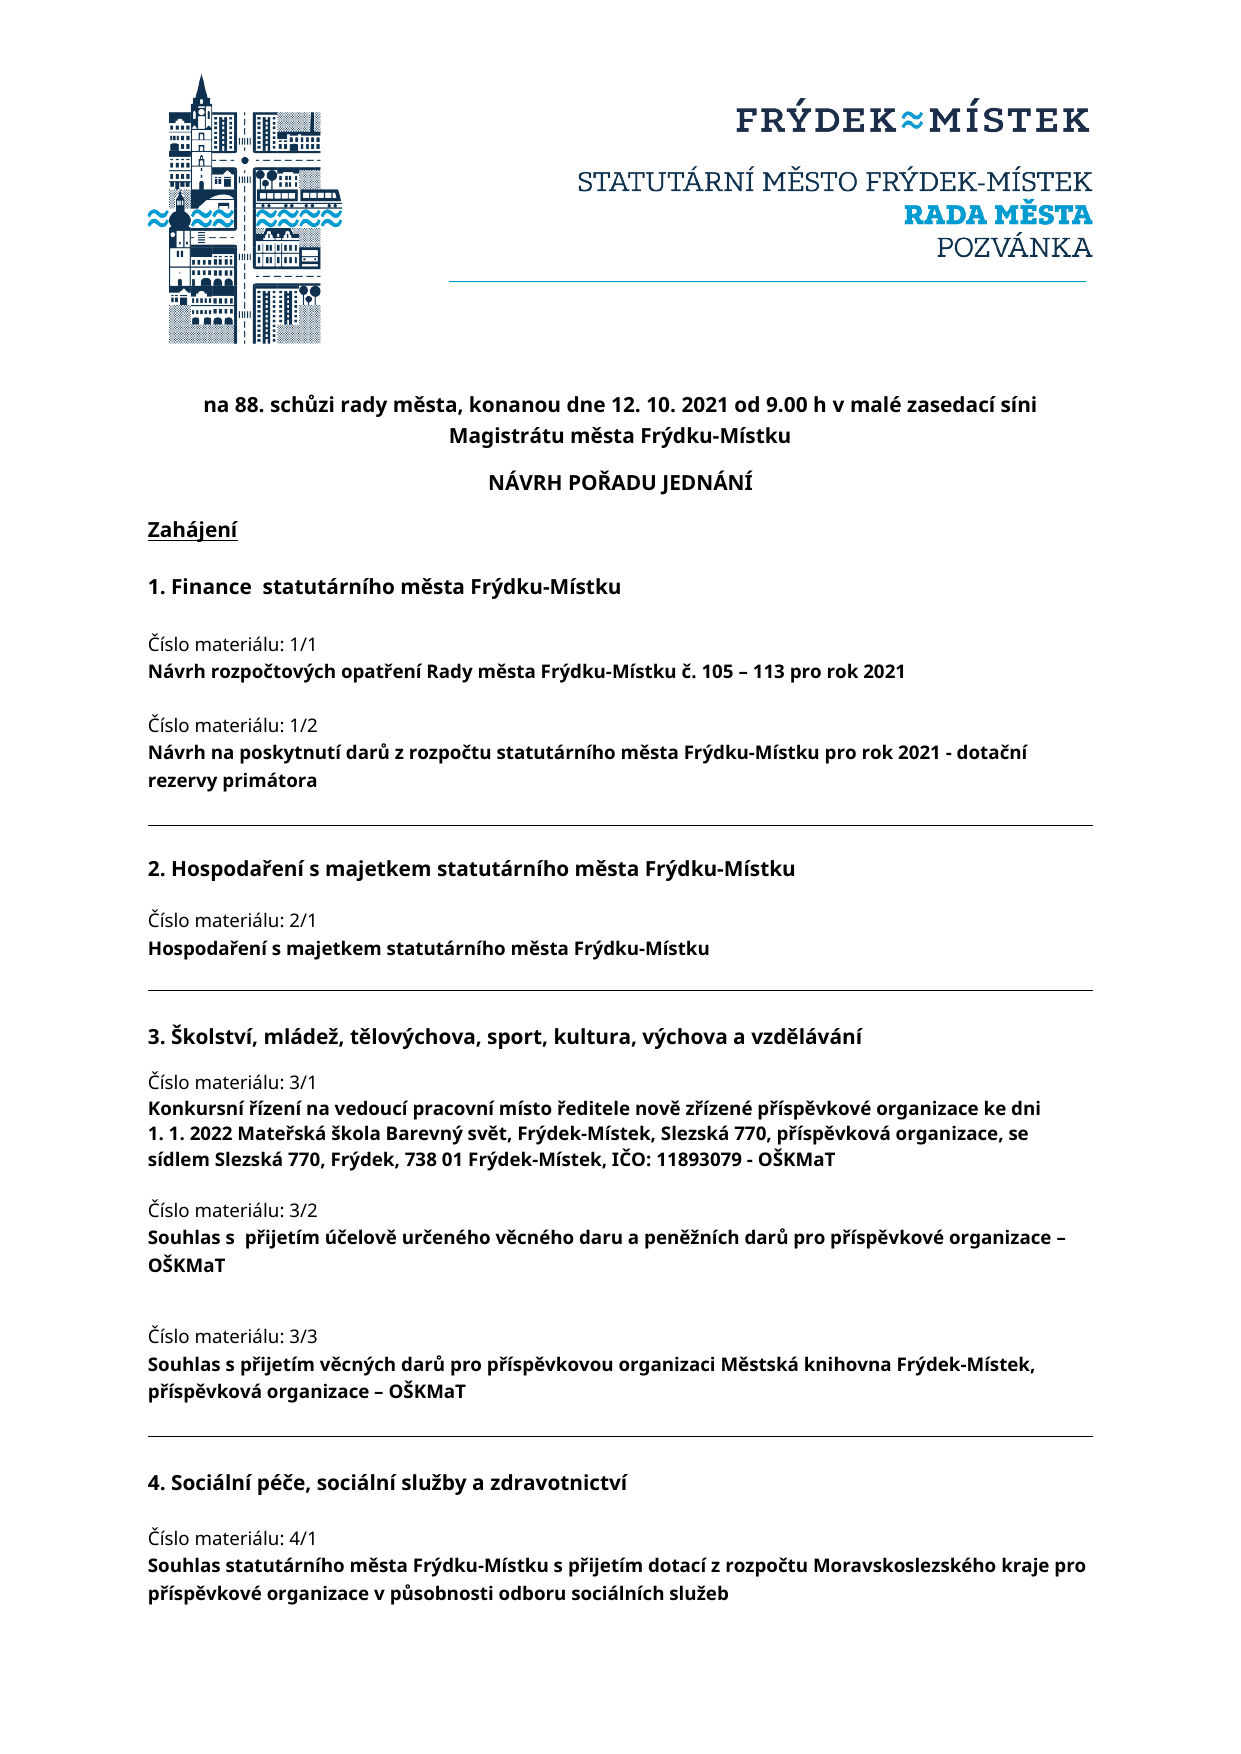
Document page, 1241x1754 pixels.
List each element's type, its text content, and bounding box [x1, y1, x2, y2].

text Číslo materiálu: 2/1 Hospodaření s majetkem statutárního města Frýdku-Místku [148, 908, 1093, 961]
text Zahájení [148, 516, 1093, 544]
text NÁVRH POŘADU JEDNÁNÍ [148, 468, 1093, 497]
text 4. Sociální péče, sociální služby a zdravotnictví [148, 1468, 1093, 1497]
text Číslo materiálu: 3/2 Souhlas s přijetím účelově určeného věcného daru a peněžních darů pro příspěvkové organizace – OŠKMaT [148, 1197, 1093, 1277]
text Číslo materiálu: 3/3 Souhlas s přijetím věcných darů pro příspěvkovou organizaci Městská knihovna Frýdek-Místek, příspěvková organizace – OŠKMaT [148, 1324, 1093, 1436]
text Číslo materiálu: 1/1 Návrh rozpočtových opatření Rady města Frýdku-Místku č. 105 – 113 pro rok 2021 [148, 601, 1093, 684]
text 2. Hospodaření s majetkem statutárního města Frýdku-Místku [148, 854, 1093, 883]
text na 88. schůzi rady města, konanou dne 12. 10. 2021 od 9.00 h v malé zasedací síni Magistrátu města Frýdku-Místku [148, 390, 1093, 449]
text 3. Školství, mládež, tělovýchova, sport, kultura, výchova a vzdělávání [148, 1022, 1093, 1051]
text 1. Finance statutárního města Frýdku-Místku [148, 572, 1093, 601]
text Číslo materiálu: 4/1 Souhlas statutárního města Frýdku-Místku s přijetím dotací z rozpočtu Moravskoslezského kraje pro příspěvkové organizace v působnosti odboru sociálních služeb [148, 1525, 1093, 1606]
text Číslo materiálu: 1/2 Návrh na poskytnutí darů z rozpočtu statutárního města Frýdku-Místku pro rok 2021 - dotační rezervy primátora [148, 712, 1093, 792]
picture [147, 73, 1093, 344]
text Číslo materiálu: 3/1 Konkursní řízení na vedoucí pracovní místo ředitele nově zřízené příspěvkové organizace ke dni 1. 1. 2022 Mateřská škola Barevný svět, Frýdek-Místek, Slezská 770, příspěvková organizace, se sídlem Slezská 770, Frýdek, 738 01 Frýdek-Místek, IČO: 11893079 - OŠKMaT [148, 1069, 1093, 1171]
